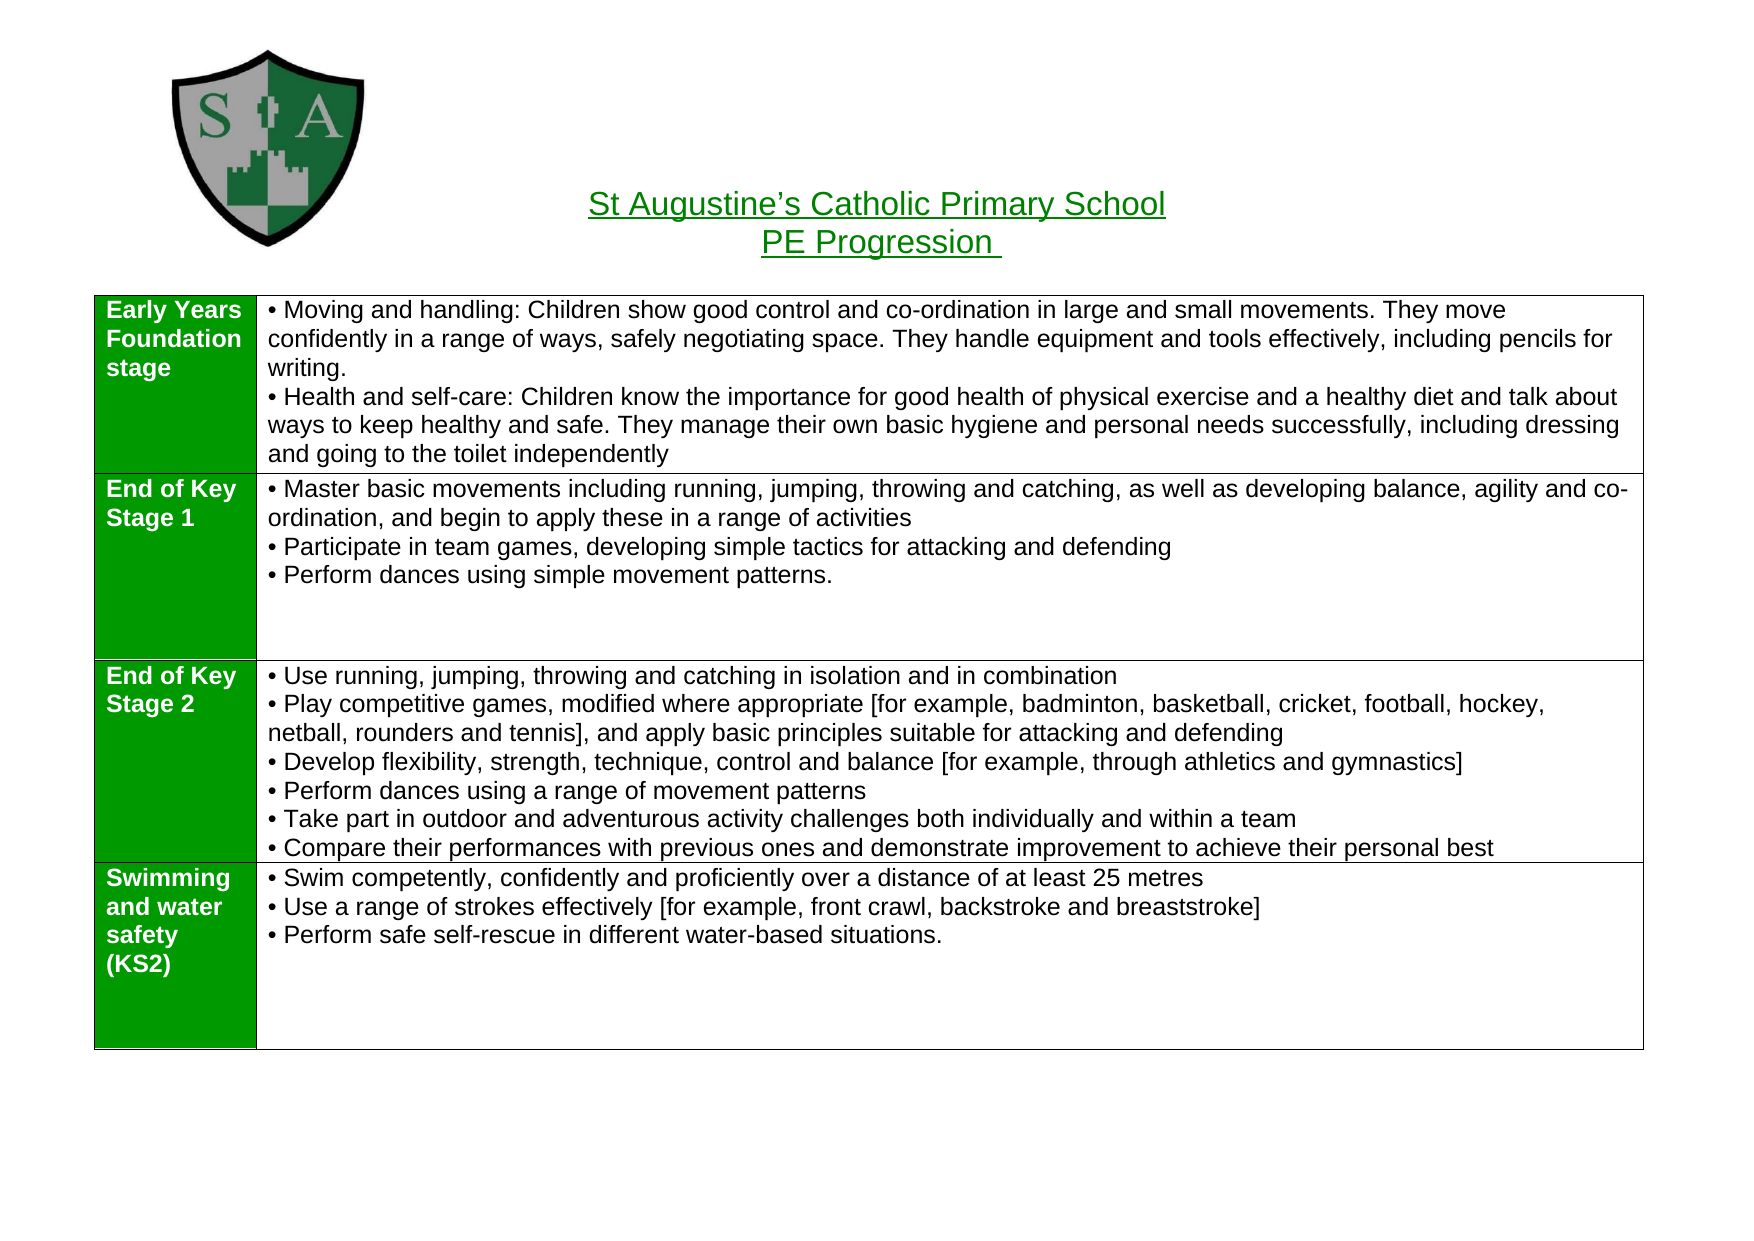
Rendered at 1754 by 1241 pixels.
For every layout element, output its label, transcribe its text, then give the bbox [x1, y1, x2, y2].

table_cell End of Key Stage 1 [95, 474, 256, 659]
table_cell • Use running, jumping, throwing and catching in isolation and in combination • Play competitive games, modified where appropriate [for example, badminton, basketball, cricket, football, hockey, netball, rounders and tennis], and apply basic principles suitable for attacking and defending • Develop flexibility, strength, technique, control and balance [for example, through athletics and gymnastics] • Perform dances using a range of movement patterns • Take part in outdoor and adventurous activity challenges both individually and within a team • Compare their performances with previous ones and demonstrate improvement to achieve their personal best [257, 661, 1643, 862]
table_cell • Master basic movements including running, jumping, throwing and catching, as well as developing balance, agility and co-ordination, and begin to apply these in a range of activities • Participate in team games, developing simple tactics for attacking and defending • Perform dances using simple movement patterns. [257, 474, 1643, 659]
text St Augustine’s Catholic Primary School [375, 184, 1604, 222]
table_header • Moving and handling: Children show good control and co-ordination in large and small movements. They move confidently in a range of ways, safely negotiating space. They handle equipment and tools effectively, including pencils for writing. • Health and self-care: Children know the importance for good health of physical exercise and a healthy diet and talk about ways to keep healthy and safe. They manage their own basic hygiene and personal needs successfully, including dressing and going to the toilet independently [257, 296, 1643, 473]
table_header Early Years Foundation stage [95, 296, 256, 473]
picture [150, 46, 375, 251]
table_cell • Swim competently, confidently and proficiently over a distance of at least 25 metres • Use a range of strokes effectively [for example, front crawl, backstroke and breaststroke] • Perform safe self-rescue in different water-based situations. [257, 863, 1643, 1048]
table_cell End of Key Stage 2 [95, 661, 256, 862]
table_cell Swimming and water safety (KS2) [95, 863, 256, 1048]
text PE Progression [150, 222, 1604, 261]
